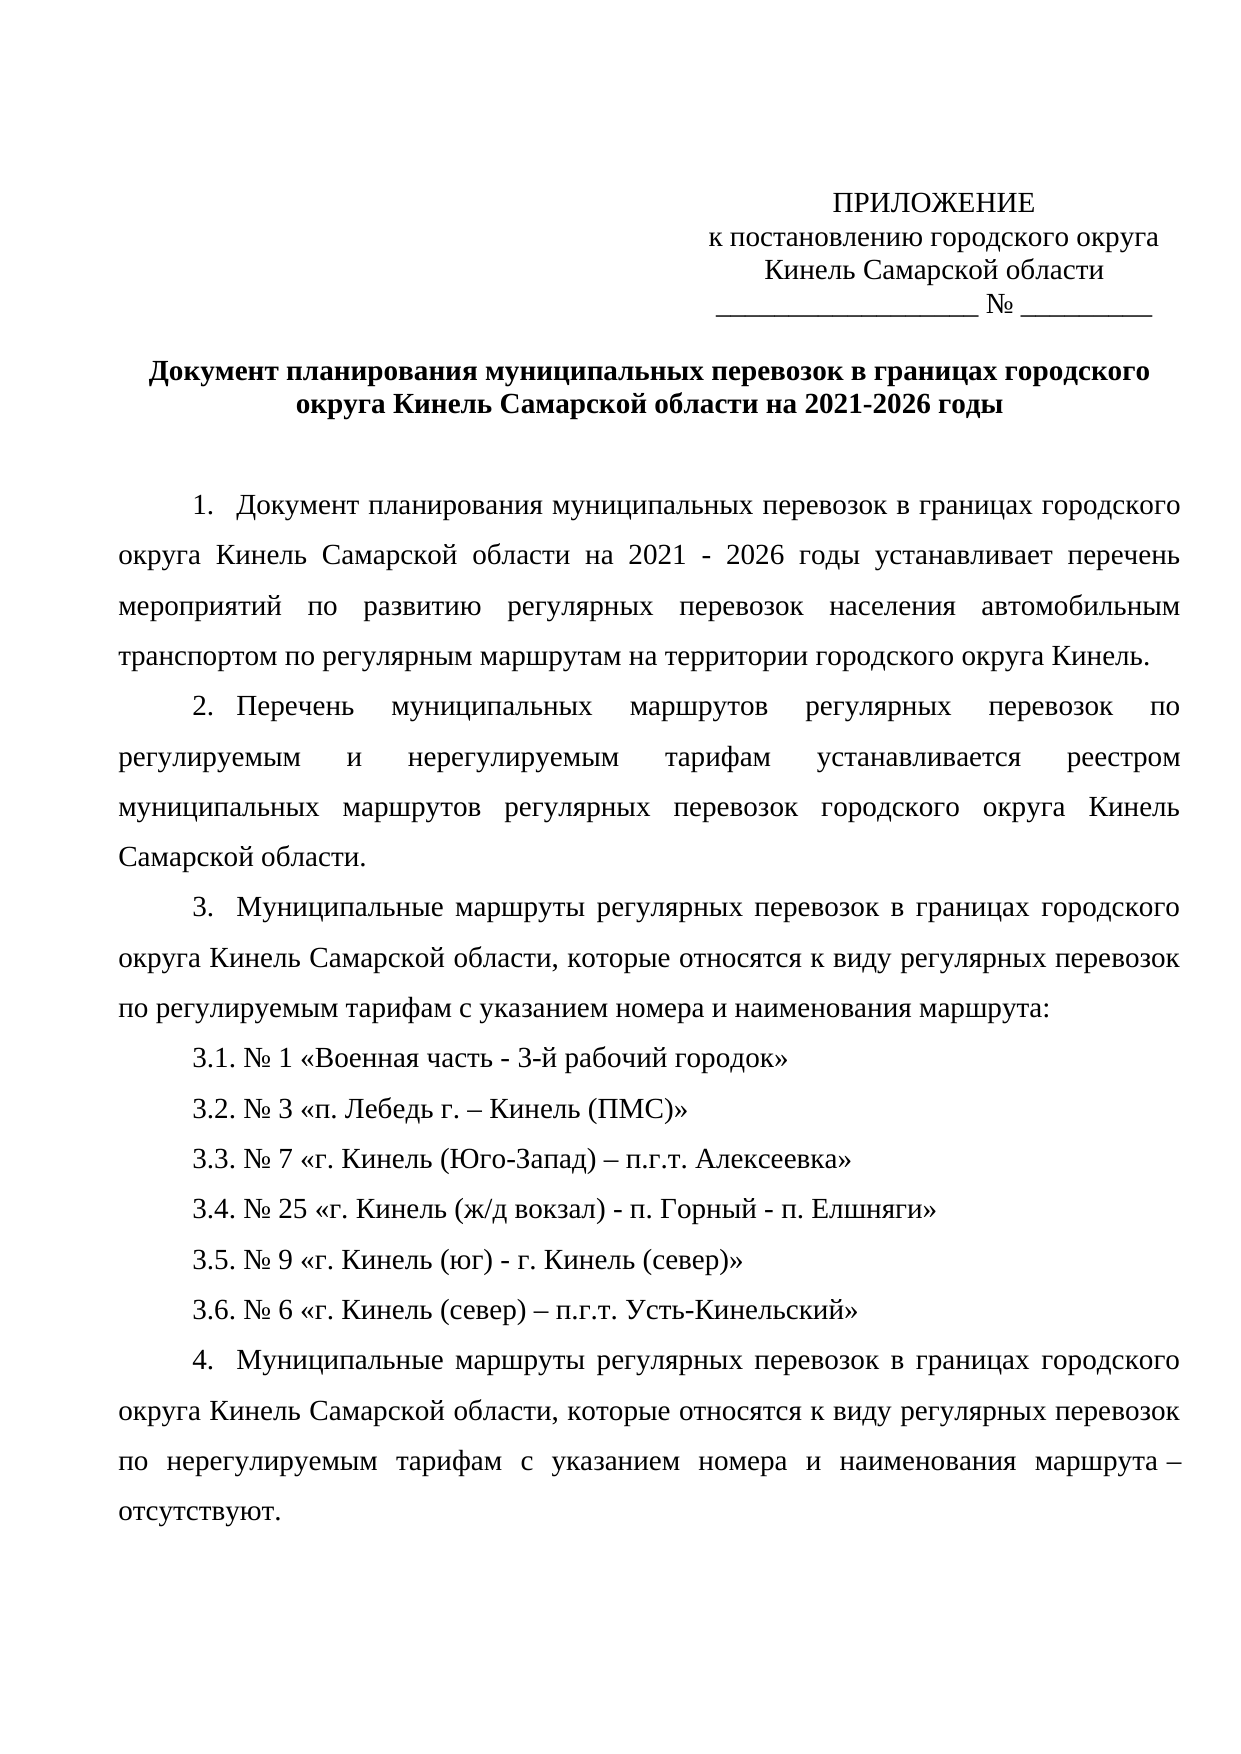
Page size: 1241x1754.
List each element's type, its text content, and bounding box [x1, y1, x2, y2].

text 3.3. № 7 «г. Кинель (Юго-Запад) – п.г.т. Алексеевка» [118, 1141, 1181, 1175]
list Муниципальные маршруты регулярных перевозок в границах городского округа Кинель Самарской области, которые относятся к виду регулярных перевозок по регулируемым тарифам с указанием номера и наименования маршрута: [118, 889, 1181, 1024]
text к постановлению городского округа Кинель Самарской области [686, 219, 1181, 286]
text __________________ № _________ [686, 286, 1181, 319]
text Документ планирования муниципальных перевозок в границах городского округа Кинель Самарской области на 2021-2026 годы [118, 353, 1181, 420]
list Перечень муниципальных маршрутов регулярных перевозок по регулируемым и нерегулируемым тарифам устанавливается реестром муниципальных маршрутов регулярных перевозок городского округа Кинель Самарской области. [118, 688, 1181, 873]
text 3.6. № 6 «г. Кинель (север) – п.г.т. Усть-Кинельский» [118, 1292, 1181, 1326]
text 3.2. № 3 «п. Лебедь г. – Кинель (ПМС)» [118, 1091, 1181, 1124]
list Муниципальные маршруты регулярных перевозок в границах городского округа Кинель Самарской области, которые относятся к виду регулярных перевозок по нерегулируемым тарифам с указанием номера и наименования маршрута – отсутствуют. [118, 1342, 1181, 1527]
text 3.4. № 25 «г. Кинель (ж/д вокзал) - п. Горный - п. Елшняги» [118, 1191, 1181, 1225]
text 3.1. № 1 «Военная часть - 3-й рабочий городок» [118, 1041, 1181, 1074]
text 3.5. № 9 «г. Кинель (юг) - г. Кинель (север)» [118, 1242, 1181, 1275]
text ПРИЛОЖЕНИЕ [686, 185, 1181, 219]
list Документ планирования муниципальных перевозок в границах городского округа Кинель Самарской области на 2021 - 2026 годы устанавливает перечень мероприятий по развитию регулярных перевозок населения автомобильным транспортом по регулярным маршрутам на территории городского округа Кинель. [118, 487, 1181, 672]
